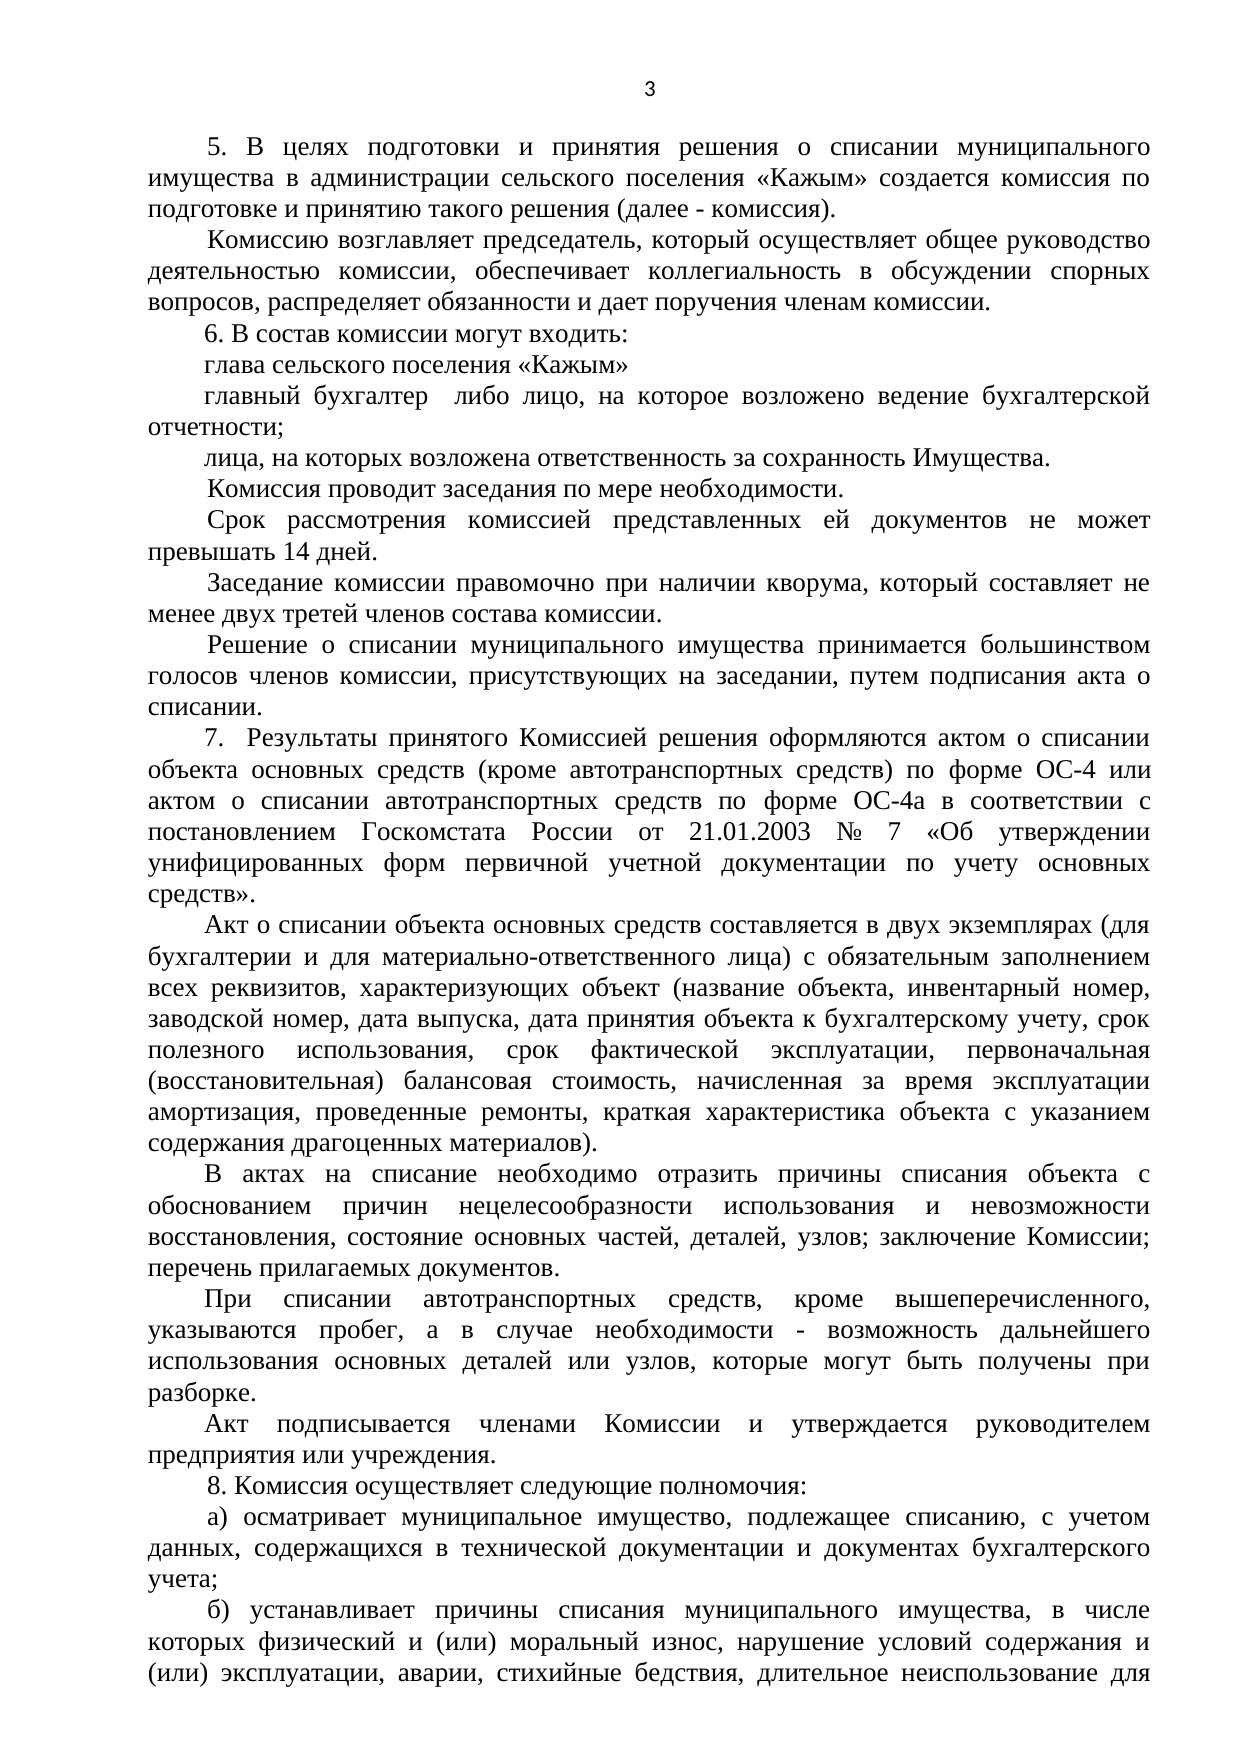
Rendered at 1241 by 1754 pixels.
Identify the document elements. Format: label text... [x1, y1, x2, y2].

text В актах на списание необходимо отразить причины списания объекта с обоснованием причин нецелесообразности использования и невозможности восстановления, состояние основных частей, деталей, узлов; заключение Комиссии; перечень прилагаемых документов. [148, 1158, 1152, 1282]
text 6. В состав комиссии могут входить: [148, 317, 1152, 348]
text Решение о списании муниципального имущества принимается большинством голосов членов комиссии, присутствующих на заседании, путем подписания акта о списании. [148, 628, 1152, 722]
text Акт подписывается членами Комиссии и утверждается руководителем предприятия или учреждения. [148, 1407, 1152, 1469]
text Заседание комиссии правомочно при наличии кворума, который составляет не менее двух третей членов состава комиссии. [148, 566, 1152, 628]
text Комиссию возглавляет председатель, который осуществляет общее руководство деятельностью комиссии, обеспечивает коллегиальность в обсуждении спорных вопросов, распределяет обязанности и дает поручения членам комиссии. [148, 223, 1152, 317]
text 7. Результаты принятого Комиссией решения оформляются актом о списании объекта основных средств (кроме автотранспортных средств) по форме ОС-4 или актом о списании автотранспортных средств по форме ОС-4а в соответствии с постановлением Госкомстата России от 21.01.2003 № 7 «Об утверждении унифицированных форм первичной учетной документации по учету основных средств». [148, 722, 1152, 908]
text 8. Комиссия осуществляет следующие полномочия: [148, 1469, 1152, 1500]
text Акт о списании объекта основных средств составляется в двух экземплярах (для бухгалтерии и для материально-ответственного лица) с обязательным заполнением всех реквизитов, характеризующих объект (название объекта, инвентарный номер, заводской номер, дата выпуска, дата принятия объекта к бухгалтерскому учету, срок полезного использования, срок фактической эксплуатации, первоначальная (восстановительная) балансовая стоимость, начисленная за время эксплуатации амортизация, проведенные ремонты, краткая характеристика объекта с указанием содержания драгоценных материалов). [148, 908, 1152, 1158]
text главный бухгалтер либо лицо, на которое возложено ведение бухгалтерской отчетности; [148, 379, 1152, 441]
text При списании автотранспортных средств, кроме вышеперечисленного, указываются пробег, а в случае необходимости - возможность дальнейшего использования основных деталей или узлов, которые могут быть получены при разборке. [148, 1282, 1152, 1407]
text лица, на которых возложена ответственность за сохранность Имущества. [148, 441, 1152, 472]
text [148, 1594, 1152, 1687]
text 5. В целях подготовки и принятия решения о списании муниципального имущества в администрации сельского поселения «Кажым» создается комиссия по подготовке и принятию такого решения (далее - комиссия). [148, 130, 1152, 223]
text глава сельского поселения «Кажым» [148, 348, 1152, 379]
text а) осматривает муниципальное имущество, подлежащее списанию, с учетом данных, содержащихся в технической документации и документах бухгалтерского учета; [148, 1500, 1152, 1594]
text Срок рассмотрения комиссией представленных ей документов не может превышать 14 дней. [148, 503, 1152, 566]
text Комиссия проводит заседания по мере необходимости. [148, 472, 1152, 503]
